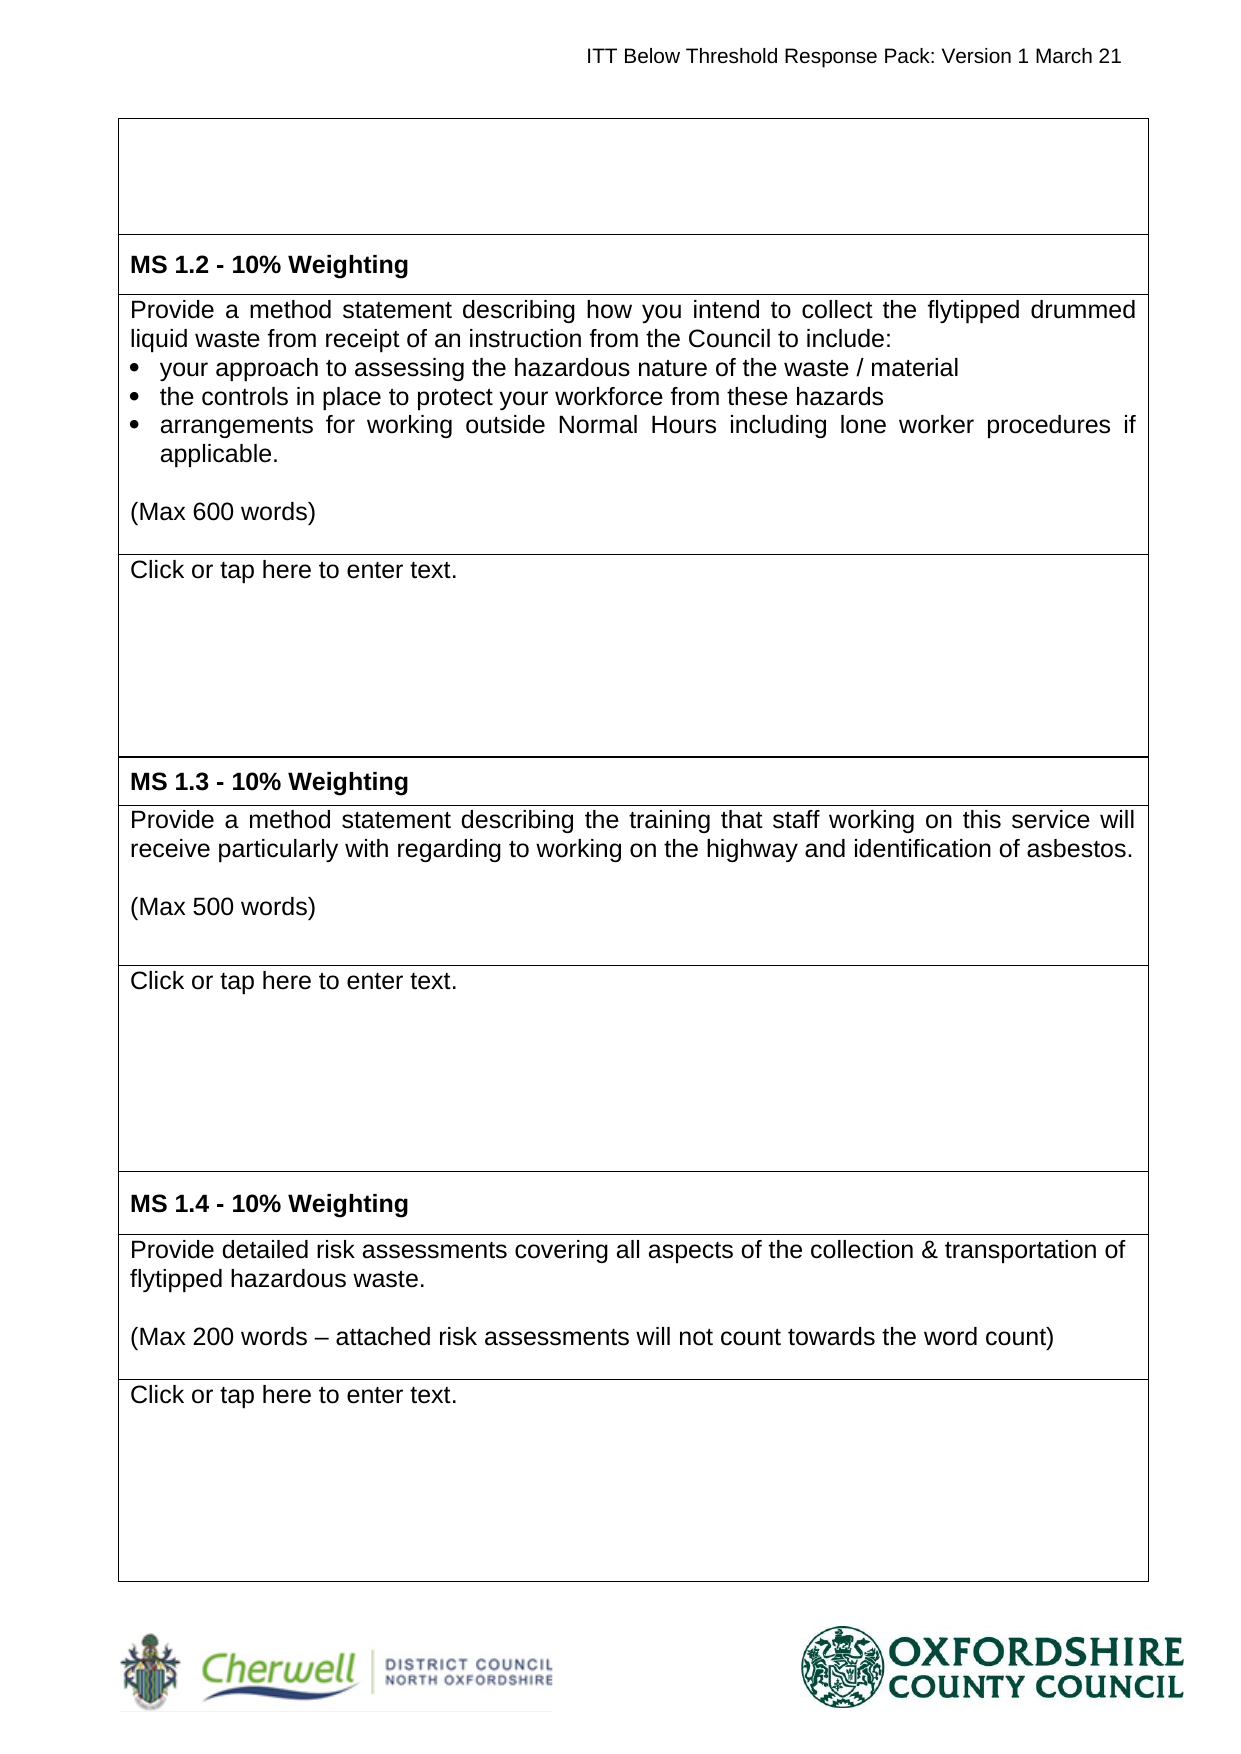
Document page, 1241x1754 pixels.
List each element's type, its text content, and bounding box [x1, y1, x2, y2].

table_cell MS 1.3 - 10% Weighting [119, 758, 1148, 804]
picture [118, 1632, 553, 1710]
table_cell [119, 1380, 1148, 1581]
table_cell Provide a method statement describing how you intend to collect the flytipped drummed liquid waste from receipt of an instruction from the Council to include: your approach to assessing the hazardous nature of the waste / material the controls in place to protect your workforce from these hazards arrangements for working outside Normal Hours including lone worker procedures if applicable. (Max 600 words) [119, 295, 1148, 554]
table_cell MS 1.4 - 10% Weighting [119, 1172, 1148, 1234]
table_cell MS 1.2 - 10% Weighting [119, 235, 1148, 294]
picture [801, 1626, 1184, 1708]
table_cell [119, 119, 1148, 234]
table_cell Provide detailed risk assessments covering all aspects of the collection & transportation of flytipped hazardous waste. (Max 200 words – attached risk assessments will not count towards the word count) [119, 1235, 1148, 1379]
table_cell [119, 555, 1148, 756]
table_cell Provide a method statement describing the training that staff working on this service will receive particularly with regarding to working on the highway and identification of asbestos. (Max 500 words) [119, 806, 1148, 965]
